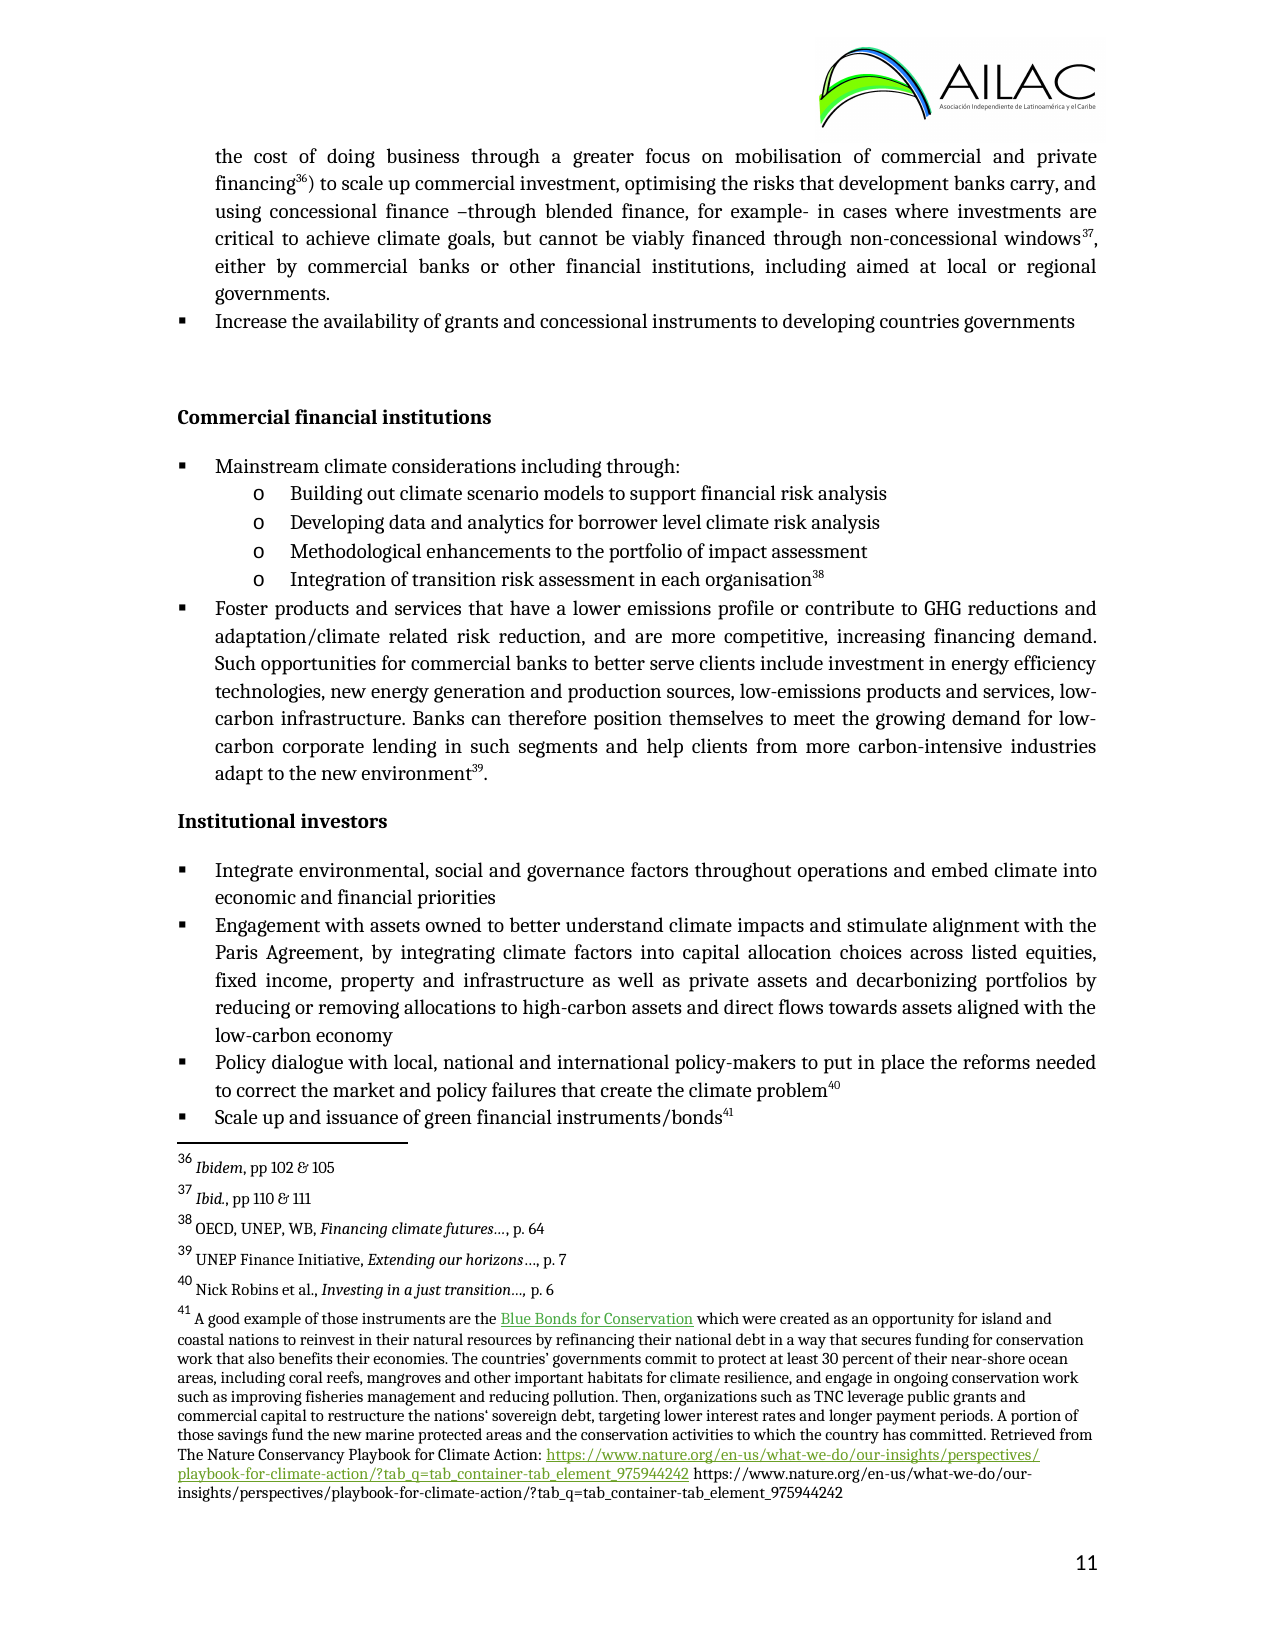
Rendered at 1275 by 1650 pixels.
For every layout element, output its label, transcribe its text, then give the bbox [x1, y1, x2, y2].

list Increase the availability of grants and concessional instruments to developing countries governments [177, 309, 1098, 333]
list Foster products and services that have a lower emissions profile or contribute to GHG reductions and adaptation/climate related risk reduction, and are more competitive, increasing financing demand. Such opportunities for commercial banks to better serve clients include investment in energy efficiency technologies, new energy generation and production sources, low-emissions products and services, low-carbon infrastructure. Banks can therefore position themselves to meet the growing demand for low-carbon corporate lending in such segments and help clients from more carbon-intensive industries adapt to the new environment. [177, 597, 1098, 786]
text Commercial financial institutions [177, 406, 1098, 430]
list Policy dialogue with local, national and international policy-makers to put in place the reforms needed to correct the market and policy failures that create the climate problem [177, 1051, 1098, 1102]
list Developing data and analytics for borrower level climate risk analysis [252, 511, 1098, 536]
list Mainstream climate considerations including through: [177, 454, 1098, 478]
text Institutional investors [177, 810, 1098, 834]
list Engagement with assets owned to better understand climate impacts and stimulate alignment with the Paris Agreement, by integrating climate factors into capital allocation choices across listed equities, fixed income, property and infrastructure as well as private assets and decarbonizing portfolios by reducing or removing allocations to high-carbon assets and direct flows towards assets aligned with the low-carbon economy [177, 913, 1098, 1047]
list Methodological enhancements to the portfolio of impact assessment [252, 539, 1098, 564]
picture [814, 37, 1107, 143]
list Building out climate scenario models to support financial risk analysis [252, 482, 1098, 507]
list Scale up and issuance of green financial instruments/bonds [177, 1106, 1098, 1130]
list Develop and implement instruments that attract private actors (i.e. guarantees, capital and loans in domestic currency, debt swaps), new investors and sources of funding and use concessional financing strategically to deliver transformative climate action and build enabling environments and climate markets including by working with governments to develop enabling policies and regulations, environments and markets (strengthening local capital markets to attract working capital and lower the cost of doing business through a greater focus on mobilisation of commercial and private financing) to scale up commercial investment, optimising the risks that development banks carry, and using concessional finance –through blended finance, for example- in cases where investments are critical to achieve climate goals, but cannot be viably financed through non-concessional windows, either by commercial banks or other financial institutions, including aimed at local or regional governments. [177, 144, 1098, 306]
list Integrate environmental, social and governance factors throughout operations and embed climate into economic and financial priorities [177, 858, 1098, 910]
list Integration of transition risk assessment in each organisation [252, 568, 1098, 593]
